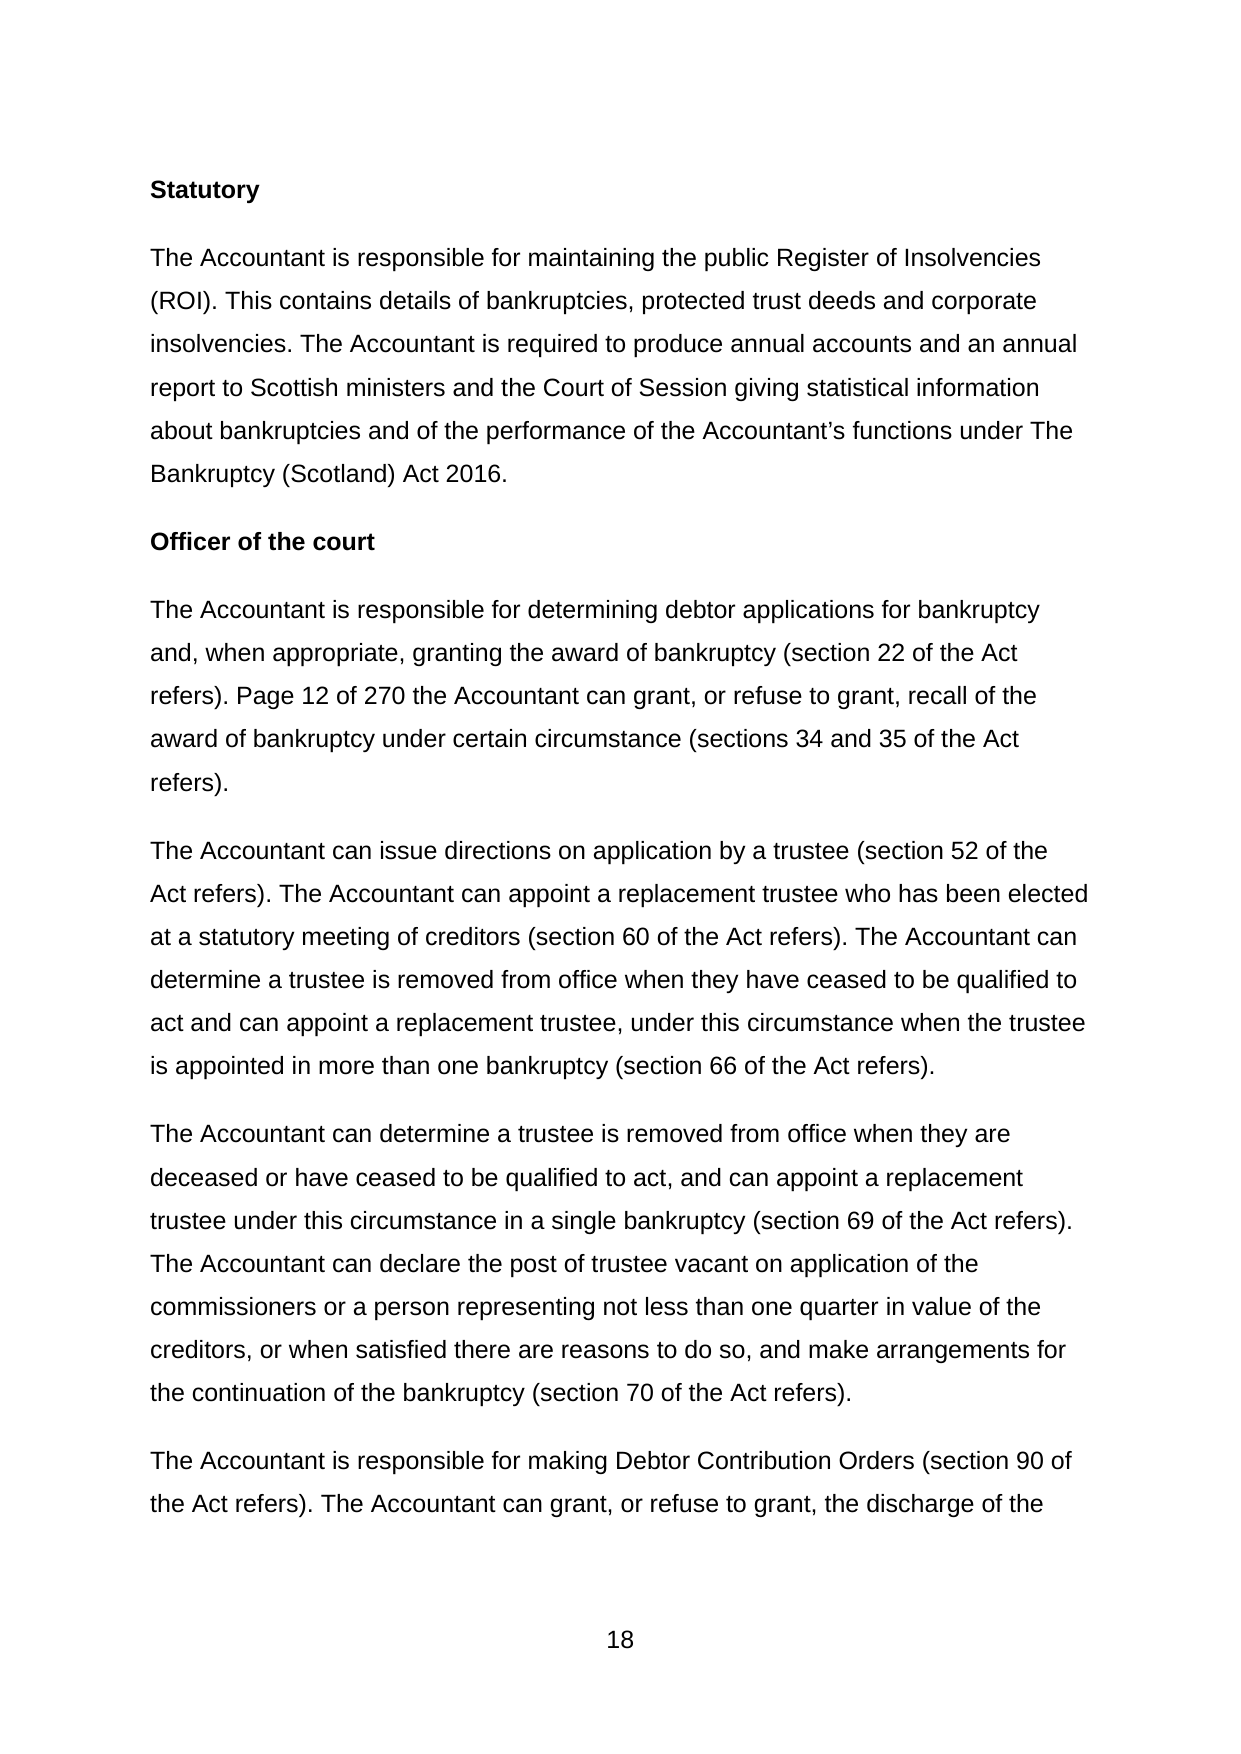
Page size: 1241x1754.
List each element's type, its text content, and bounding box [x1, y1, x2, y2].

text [150, 1446, 1090, 1518]
subtitle Officer of the court [150, 527, 1090, 556]
text The Accountant can determine a trustee is removed from office when they are deceased or have ceased to be qualified to act, and can appoint a replacement trustee under this circumstance in a single bankruptcy (section 69 of the Act refers). The Accountant can declare the post of trustee vacant on application of the commissioners or a person representing not less than one quarter in value of the creditors, or when satisfied there are reasons to do so, and make arrangements for the continuation of the bankruptcy (section 70 of the Act refers). [150, 1119, 1090, 1407]
text The Accountant is responsible for determining debtor applications for bankruptcy and, when appropriate, granting the award of bankruptcy (section 22 of the Act refers). Page 12 of 270 the Accountant can grant, or refuse to grant, recall of the award of bankruptcy under certain circumstance (sections 34 and 35 of the Act refers). [150, 595, 1090, 796]
text The Accountant can issue directions on application by a trustee (section 52 of the Act refers). The Accountant can appoint a replacement trustee who has been elected at a statutory meeting of creditors (section 60 of the Act refers). The Accountant can determine a trustee is removed from office when they have ceased to be qualified to act and can appoint a replacement trustee, under this circumstance when the trustee is appointed in more than one bankruptcy (section 66 of the Act refers). [150, 836, 1090, 1080]
text The Accountant is responsible for maintaining the public Register of Insolvencies (ROI). This contains details of bankruptcies, protected trust deeds and corporate insolvencies. The Accountant is required to produce annual accounts and an annual report to Scottish ministers and the Court of Session giving statistical information about bankruptcies and of the performance of the Accountant’s functions under The Bankruptcy (Scotland) Act 2016. [150, 243, 1090, 487]
subtitle Statutory [150, 175, 1090, 204]
